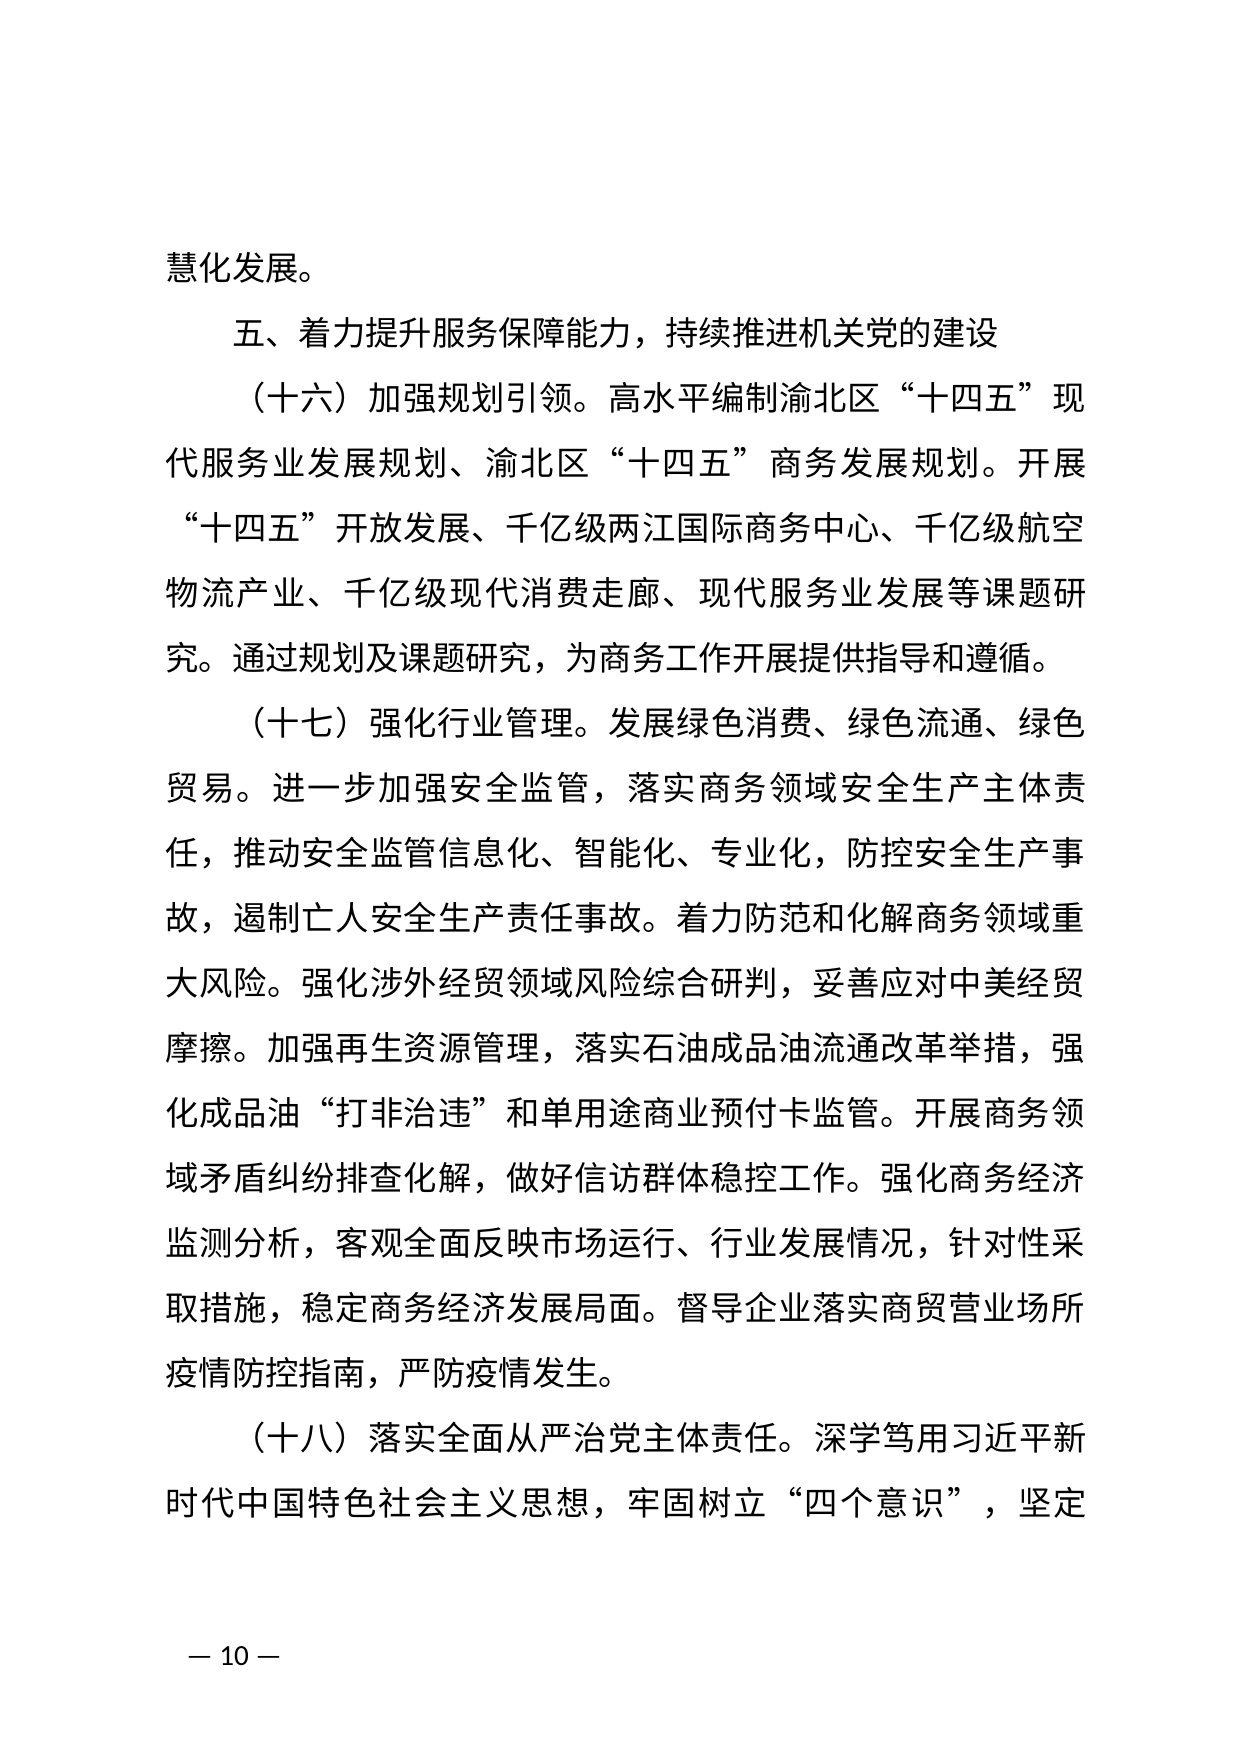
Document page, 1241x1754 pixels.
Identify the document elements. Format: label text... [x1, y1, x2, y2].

text （十七）强化行业管理。发展绿色消费、绿色流通、绿色贸易。进一步加强安全监管，落实商务领域安全生产主体责任，推动安全监管信息化、智能化、专业化，防控安全生产事故，遏制亡人安全生产责任事故。着力防范和化解商务领域重大风险。强化涉外经贸领域风险综合研判，妥善应对中美经贸摩擦。加强再生资源管理，落实石油成品油流通改革举措，强化成品油“打非治违”和单用途商业预付卡监管。开展商务领域矛盾纠纷排查化解，做好信访群体稳控工作。强化商务经济监测分析，客观全面反映市场运行、行业发展情况，针对性采取措施，稳定商务经济发展局面。督导企业落实商贸营业场所疫情防控指南，严防疫情发生。 [165, 688, 1087, 1403]
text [165, 1403, 1087, 1533]
text （十六）加强规划引领。高水平编制渝北区“十四五”现代服务业发展规划、渝北区“十四五”商务发展规划。开展“十四五”开放发展、千亿级两江国际商务中心、千亿级航空物流产业、千亿级现代消费走廊、现代服务业发展等课题研究。通过规划及课题研究，为商务工作开展提供指导和遵循。 [165, 363, 1087, 688]
text 五、着力提升服务保障能力，持续推进机关党的建设 [165, 298, 1087, 363]
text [165, 233, 1087, 298]
